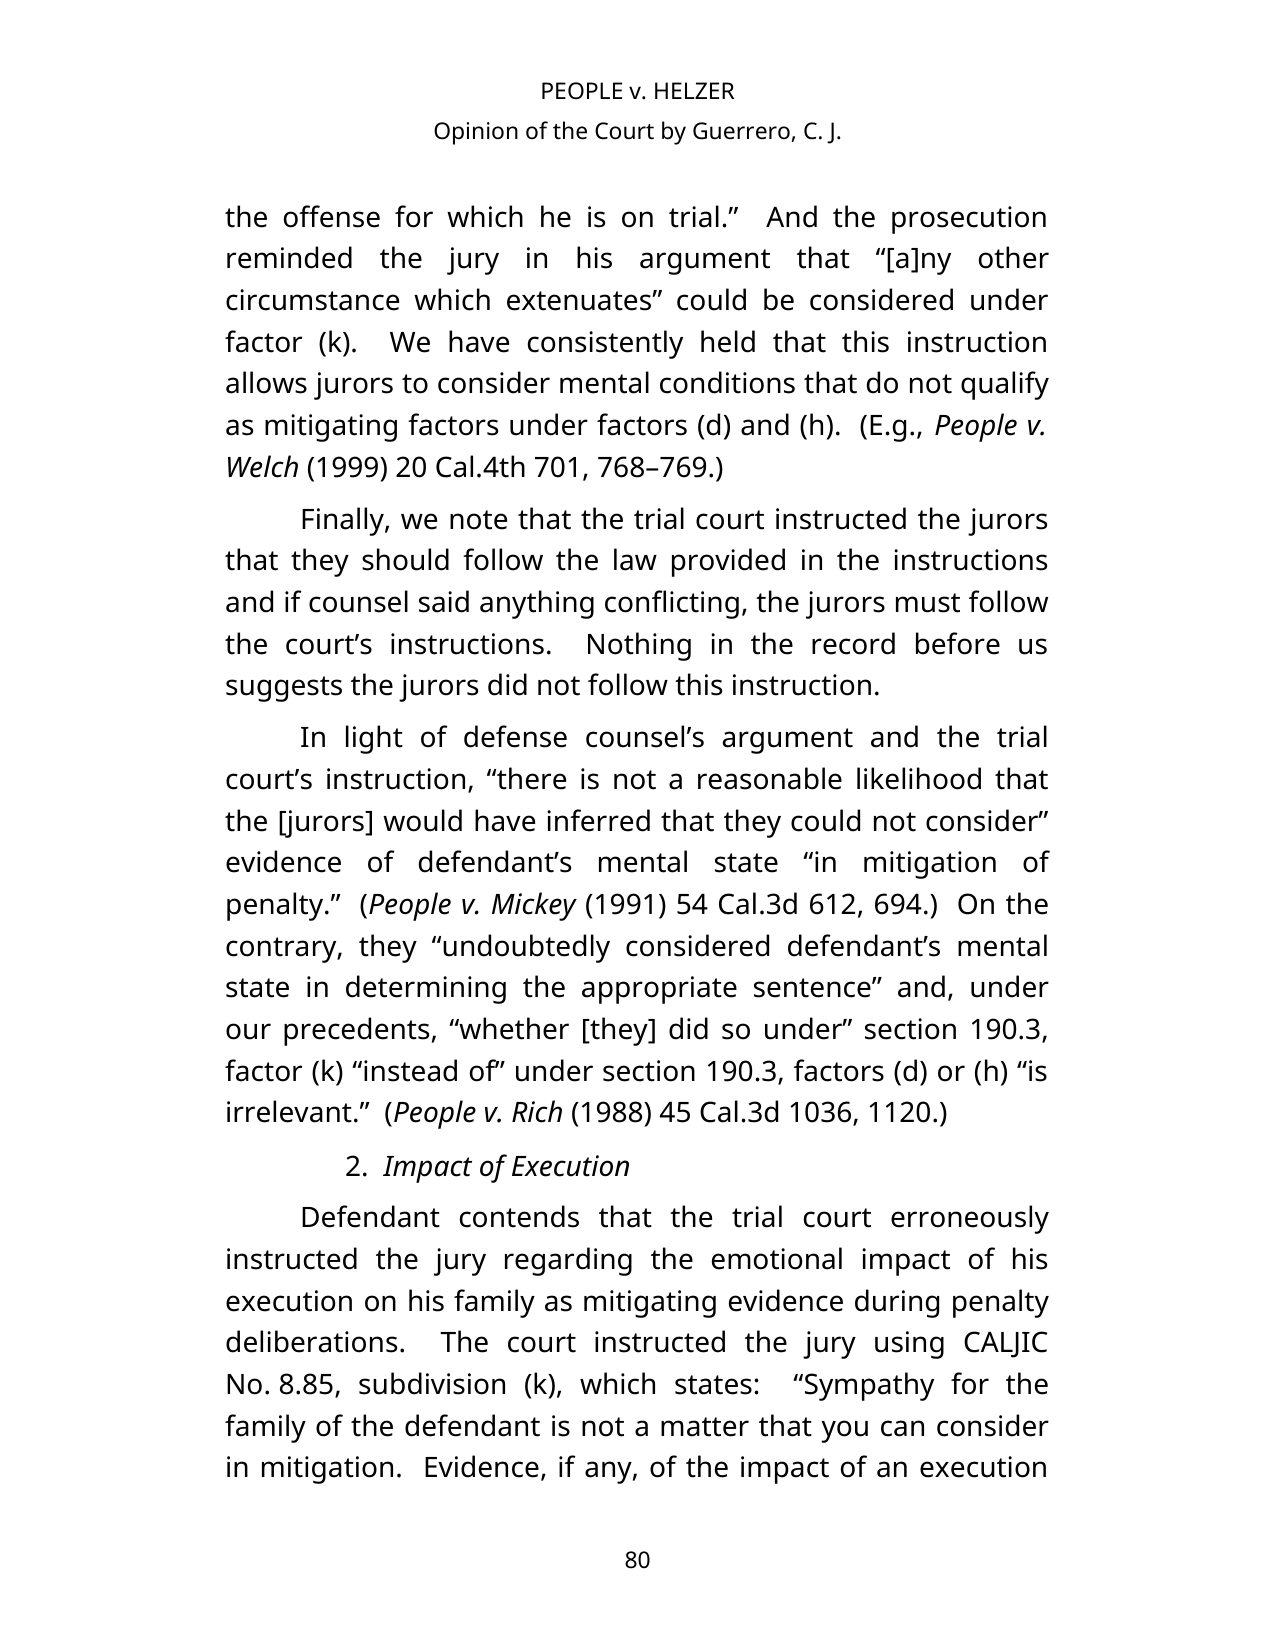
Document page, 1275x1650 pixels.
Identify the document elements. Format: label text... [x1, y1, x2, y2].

text Finally, we note that the trial court instructed the jurors that they should follow the law provided in the instructions and if counsel said anything conflicting, the jurors must follow the court’s instructions. Nothing in the record before us suggests the jurors did not follow this instruction. [225, 496, 1050, 704]
text In light of defense counsel’s argument and the trial court’s instruction, “there is not a reasonable likelihood that the [jurors] would have inferred that they could not consider” evidence of defendant’s mental state “in mitigation of penalty.” (People v. Mickey (1991) 54 Cal.3d 612, 694.) On the contrary, they “undoubtedly considered defendant’s mental state in determining the appropriate sentence” and, under our precedents, “whether [they] did so under” section 190.3, factor (k) “instead of” under section 190.3, factors (d) or (h) “is irrelevant.” (People v. Rich (1988) 45 Cal.3d 1036, 1120.) [225, 714, 1050, 1131]
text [225, 1194, 1050, 1486]
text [225, 194, 1050, 485]
subtitle 2. Impact of Execution [345, 1146, 1050, 1184]
